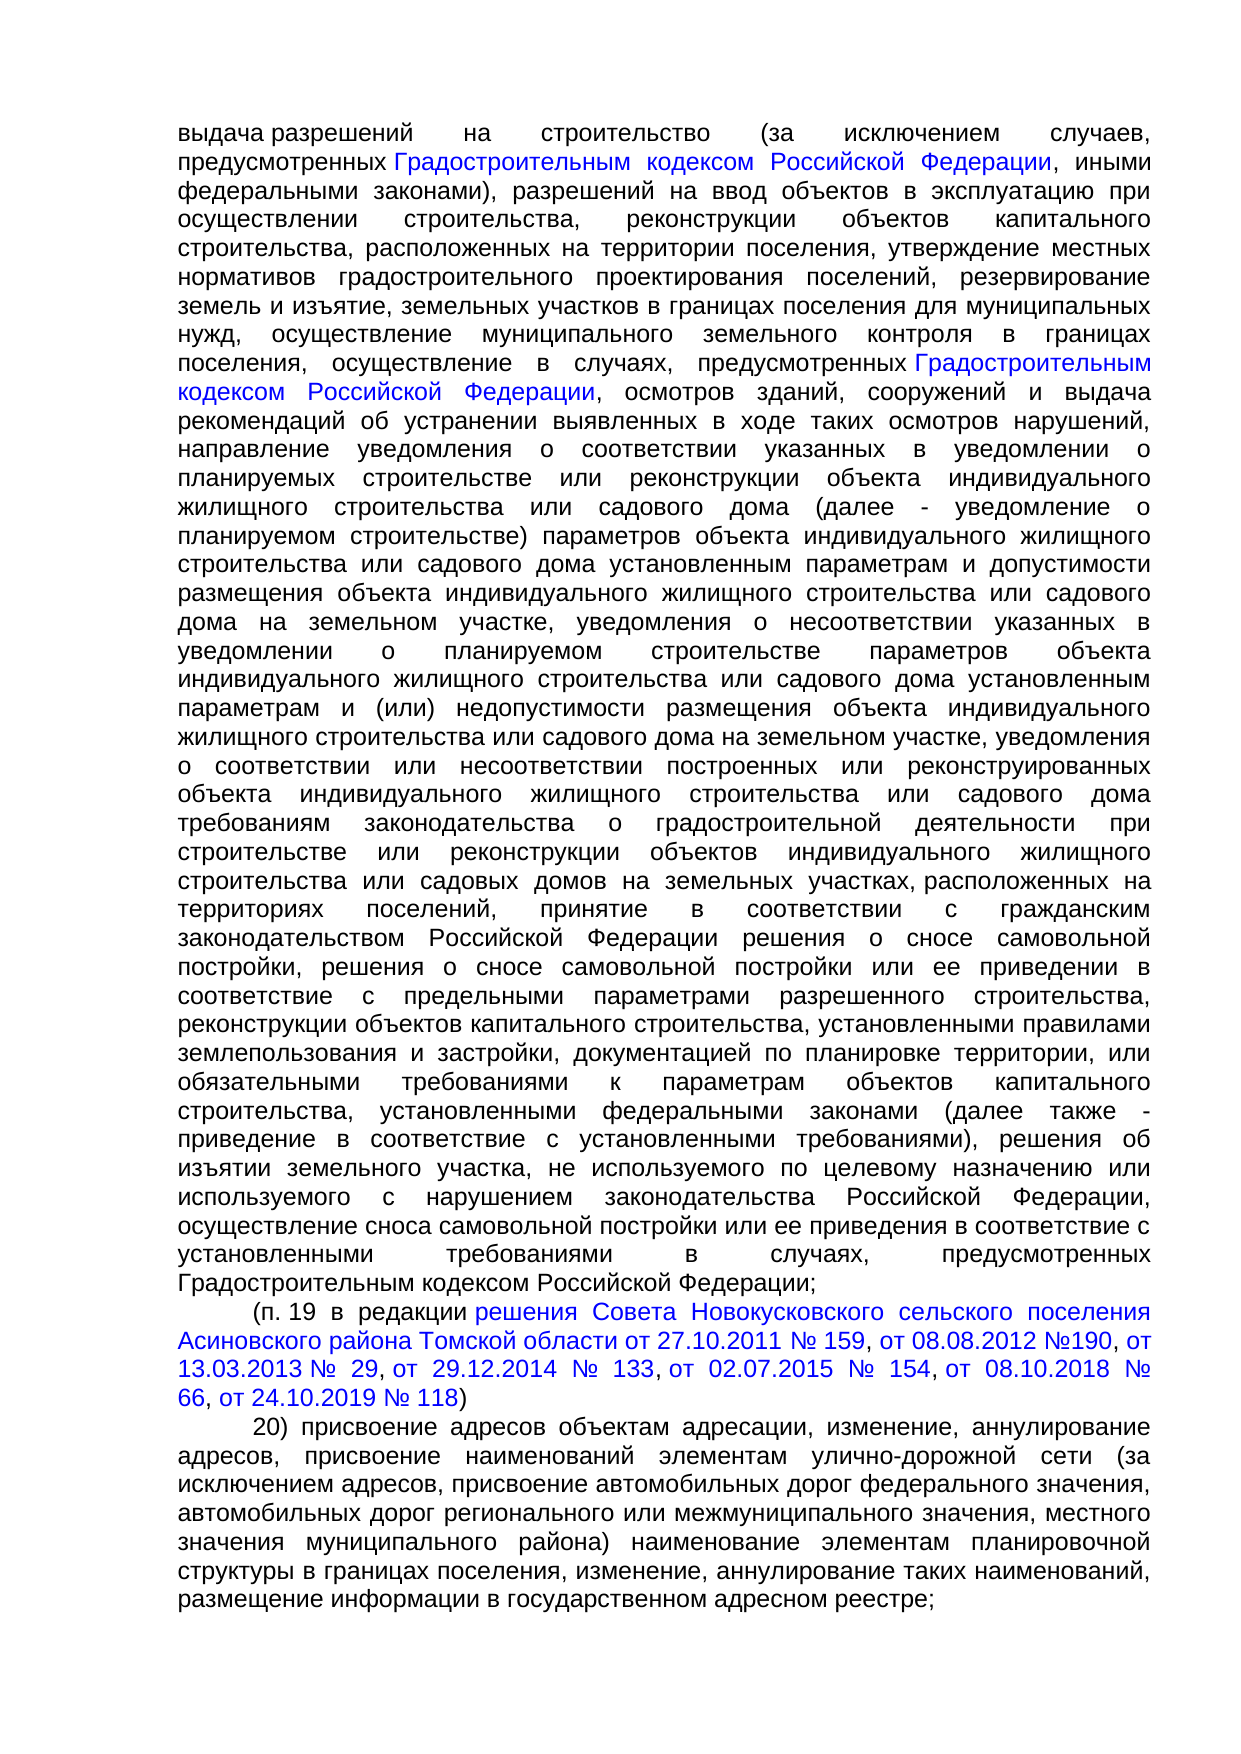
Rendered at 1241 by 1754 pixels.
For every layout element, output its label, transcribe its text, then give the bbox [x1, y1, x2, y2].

text 20) присвоение адресов объектам адресации, изменение, аннулирование адресов, присвоение наименований элементам улично-дорожной сети (за исключением адресов, присвоение автомобильных дорог федерального значения, автомобильных дорог регионального или межмуниципального значения, местного значения муниципального района) наименование элементам планировочной структуры в границах поселения, изменение, аннулирование таких наименований, размещение информации в государственном адресном реестре; [177, 1412, 1152, 1613]
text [177, 118, 1152, 1297]
text (п. 19 в редакции решения Совета Новокусковского сельского поселения Асиновского района Томской области от 27.10.2011 № 159, от 08.08.2012 №190, от 13.03.2013 № 29, от 29.12.2014 № 133, от 02.07.2015 № 154, от 08.10.2018 № 66, от 24.10.2019 № 118) [177, 1297, 1152, 1412]
